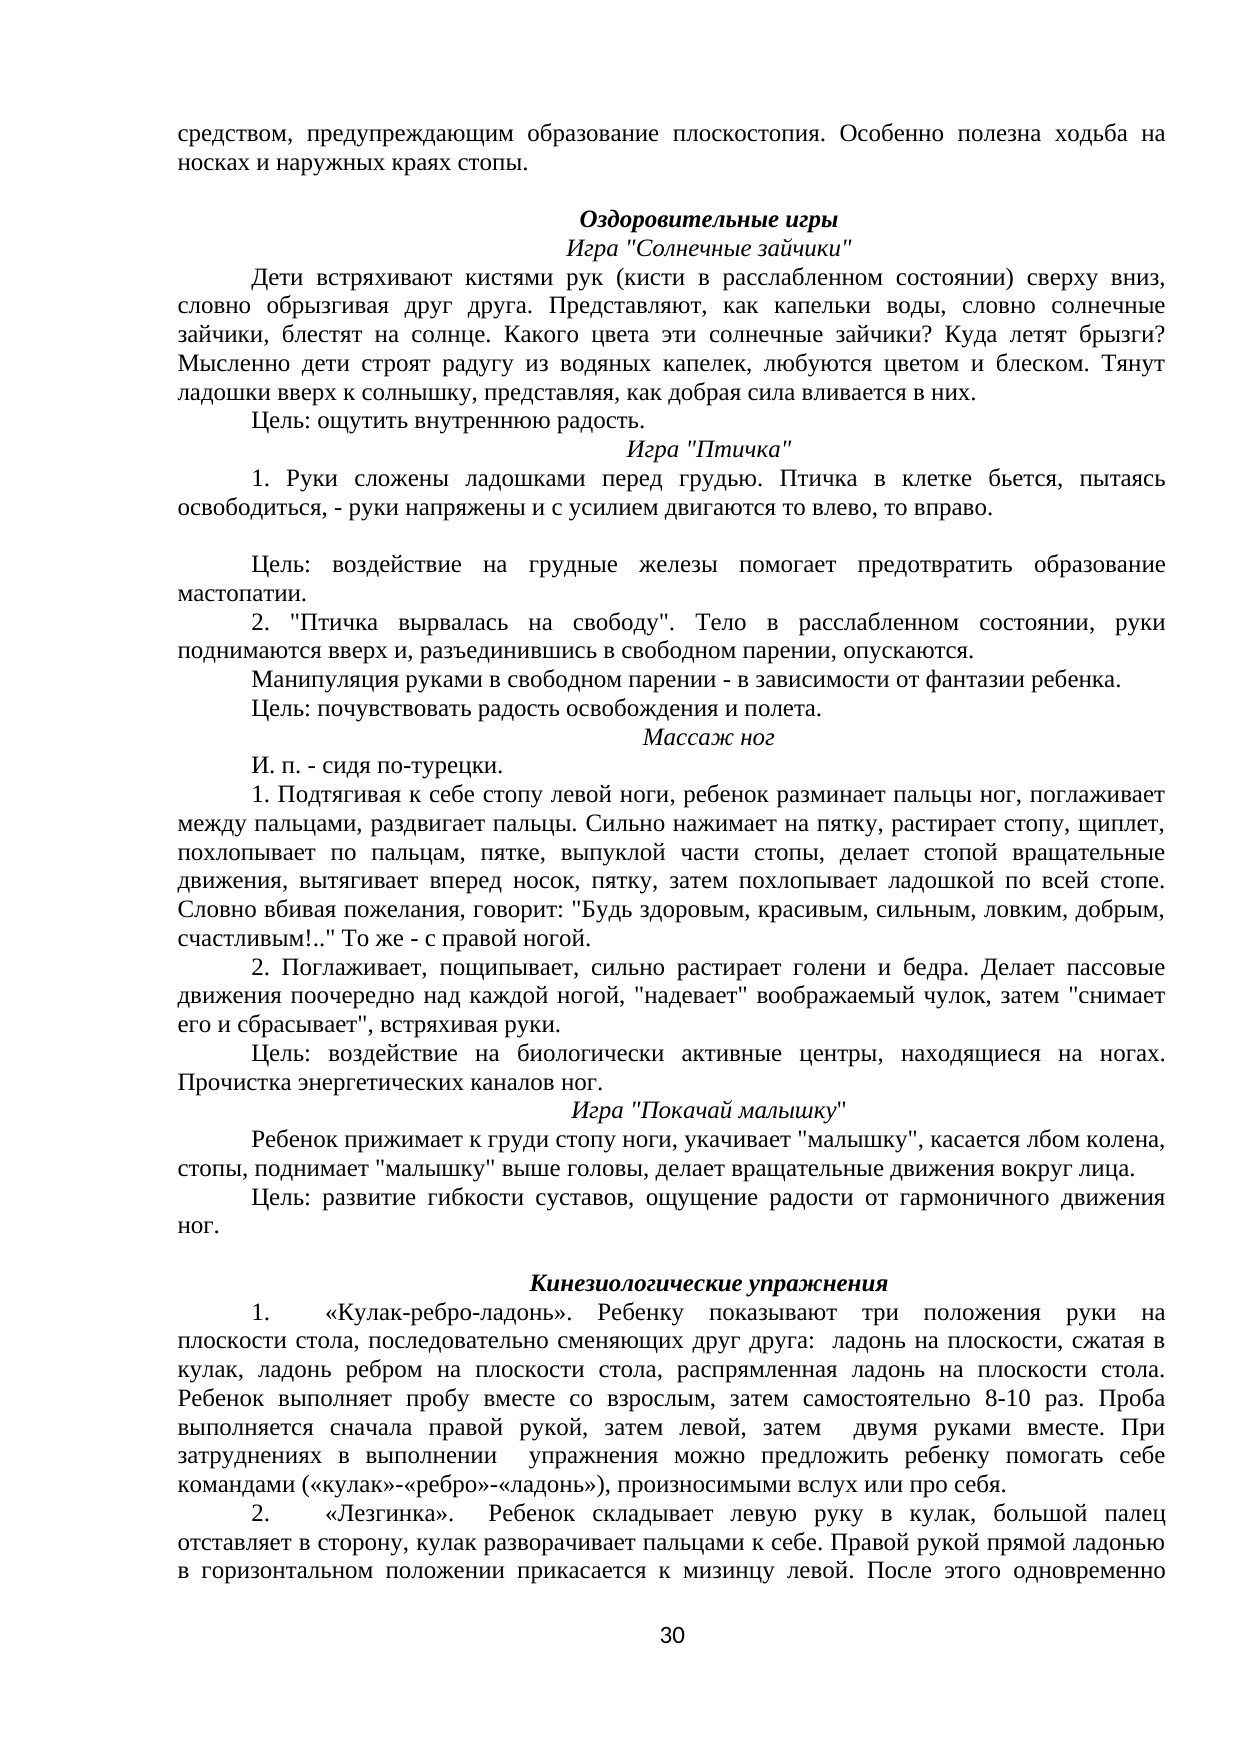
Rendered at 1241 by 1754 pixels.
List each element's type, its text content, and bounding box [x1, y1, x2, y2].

text 2. "Птичка вырвалась на свободу". Тело в расслабленном состоянии, руки поднимаются вверх и, разъединившись в свободном парении, опускаются. [177, 607, 1167, 664]
text Цель: воздействие на грудные железы помогает предотвратить образование мастопатии. [177, 549, 1167, 607]
text Кинезиологические упражнения [177, 1268, 1167, 1297]
text Ребенок прижимает к груди стопу ноги, укачивает "малышку", касается лбом колена, стопы, поднимает "малышку" выше головы, делает вращательные движения вокруг лица. [177, 1124, 1167, 1182]
text Игра "Солнечные зайчики" [177, 233, 1167, 262]
text 1. Подтягивая к себе стопу левой ноги, ребенок разминает пальцы ног, поглаживает между пальцами, раздвигает пальцы. Сильно нажимает на пятку, растирает стопу, щиплет, похлопывает по пальцам, пятке, выпуклой части стопы, делает стопой вращательные движения, вытягивает вперед носок, пятку, затем похлопывает ладошкой по всей стопе. Словно вбивая пожелания, говорит: "Будь здоровым, красивым, сильным, ловким, добрым, счастливым!.." То же - с правой ногой. [177, 779, 1167, 952]
text И. п. - сидя по-турецки. [177, 751, 1167, 779]
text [177, 1498, 1167, 1584]
text Цель: почувствовать радость освобождения и полета. [177, 693, 1167, 722]
text 1. Руки сложены ладошками перед грудью. Птичка в клетке бьется, пытаясь освободиться, - руки напряжены и с усилием двигаются то влево, то вправо. [177, 463, 1167, 521]
text 2. Поглаживает, пощипывает, сильно растирает голени и бедра. Делает пассовые движения поочередно над каждой ногой, "надевает" воображаемый чулок, затем "снимает его и сбрасывает", встряхивая руки. [177, 952, 1167, 1038]
text Цель: развитие гибкости суставов, ощущение радости от гармоничного движения ног. [177, 1182, 1167, 1239]
text Игра "Птичка" [177, 434, 1167, 463]
text Цель: воздействие на биологически активные центры, находящиеся на ногах. Прочистка энергетических каналов ног. [177, 1038, 1167, 1096]
text Игра "Покачай малышку" [177, 1096, 1167, 1124]
text Дети встряхивают кистями рук (кисти в расслабленном состоянии) сверху вниз, словно обрызгивая друг друга. Представляют, как капельки воды, словно солнечные зайчики, блестят на солнце. Какого цвета эти солнечные зайчики? Куда летят брызги? Мысленно дети строят радугу из водяных капелек, любуются цветом и блеском. Тянут ладошки вверх к солнышку, представляя, как добрая сила вливается в них. [177, 262, 1167, 406]
text Манипуляция руками в свободном парении - в зависимости от фантазии ребенка. [177, 664, 1167, 693]
text Оздоровительные игры [177, 204, 1167, 233]
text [177, 118, 1167, 176]
text Массаж ног [177, 722, 1167, 751]
text Цель: ощутить внутреннюю радость. [177, 406, 1167, 434]
text 1. «Кулак-ребро-ладонь». Ребенку показывают три положения руки на плоскости стола, последовательно сменяющих друг друга: ладонь на плоскости, сжатая в кулак, ладонь ребром на плоскости стола, распрямленная ладонь на плоскости стола. Ребенок выполняет пробу вместе со взрослым, затем самостоятельно 8-10 раз. Проба выполняется сначала правой рукой, затем левой, затем двумя руками вместе. При затруднениях в выполнении упражнения можно предложить ребенку помогать себе командами («кулак»-«ребро»-«ладонь»), произносимыми вслух или про себя. [177, 1297, 1167, 1498]
